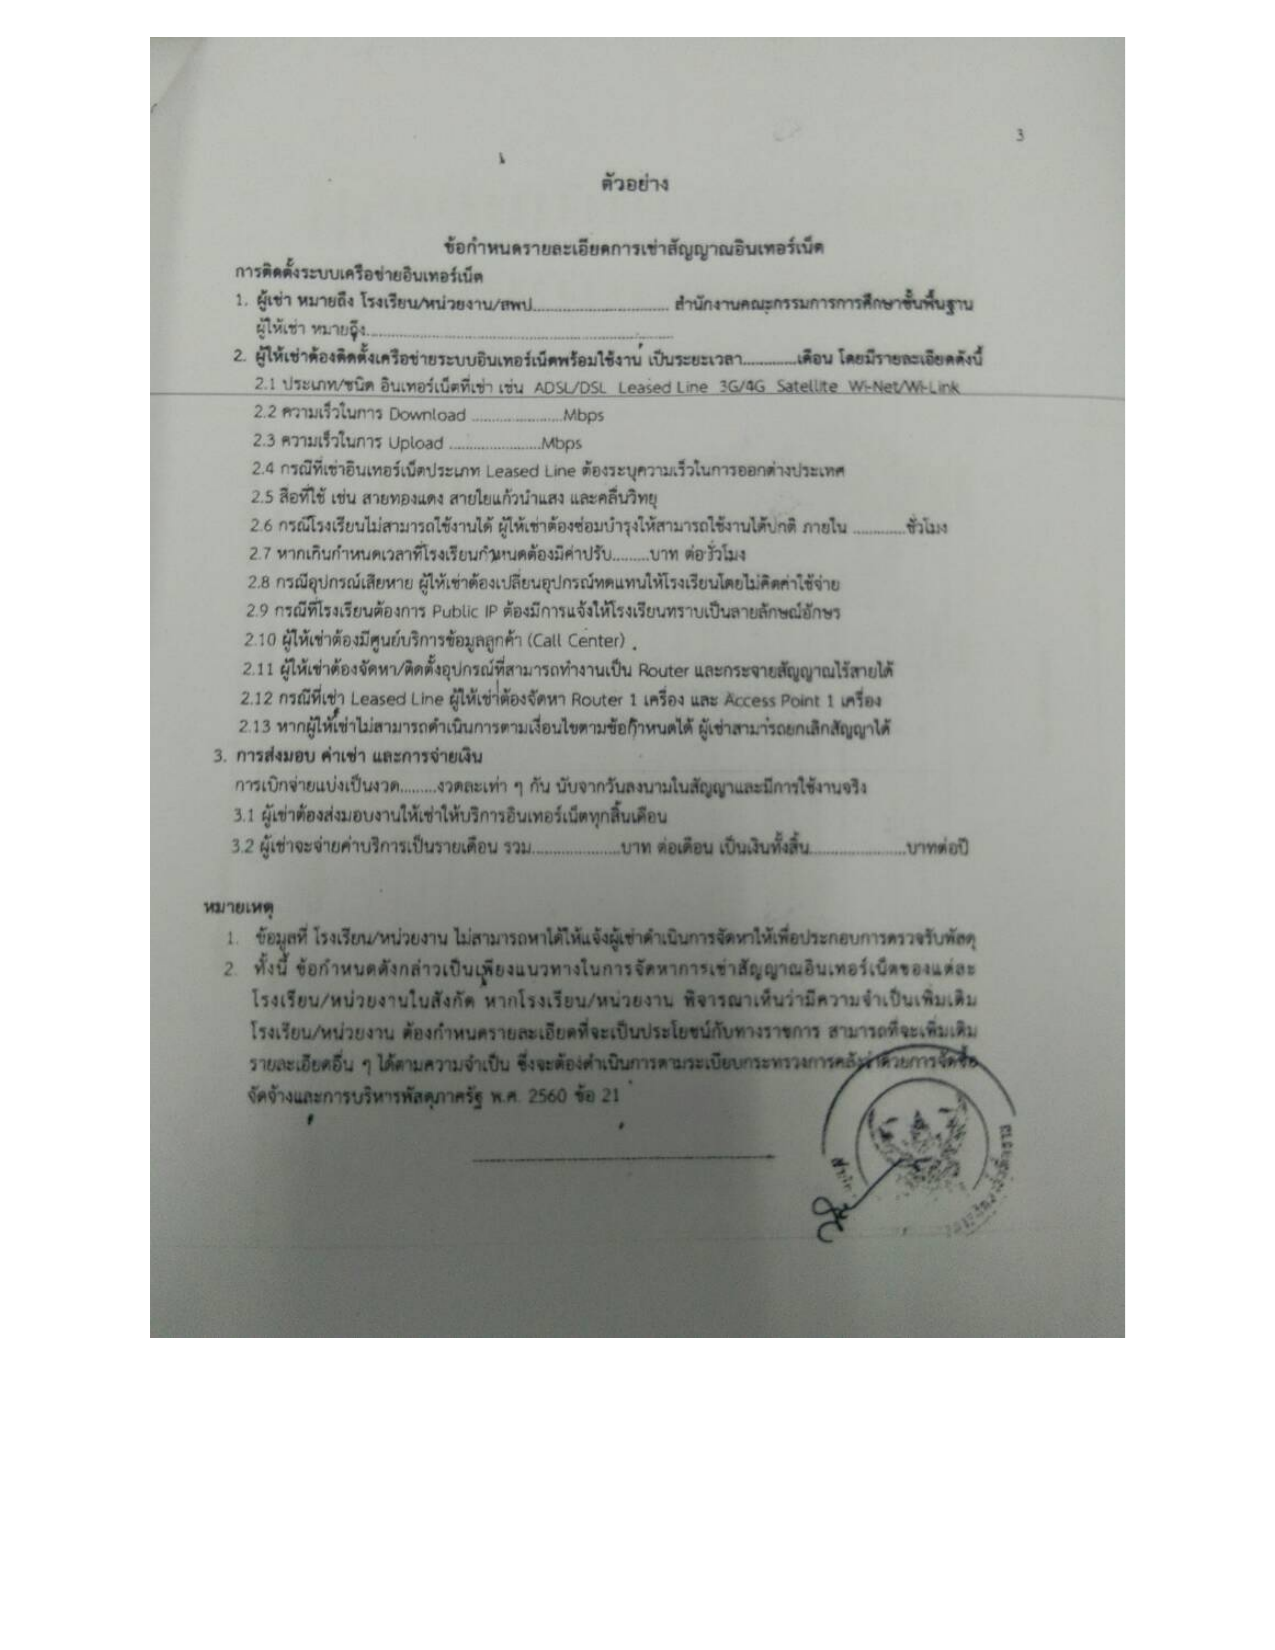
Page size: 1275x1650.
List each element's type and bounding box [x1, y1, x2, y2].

picture [150, 37, 1125, 1338]
